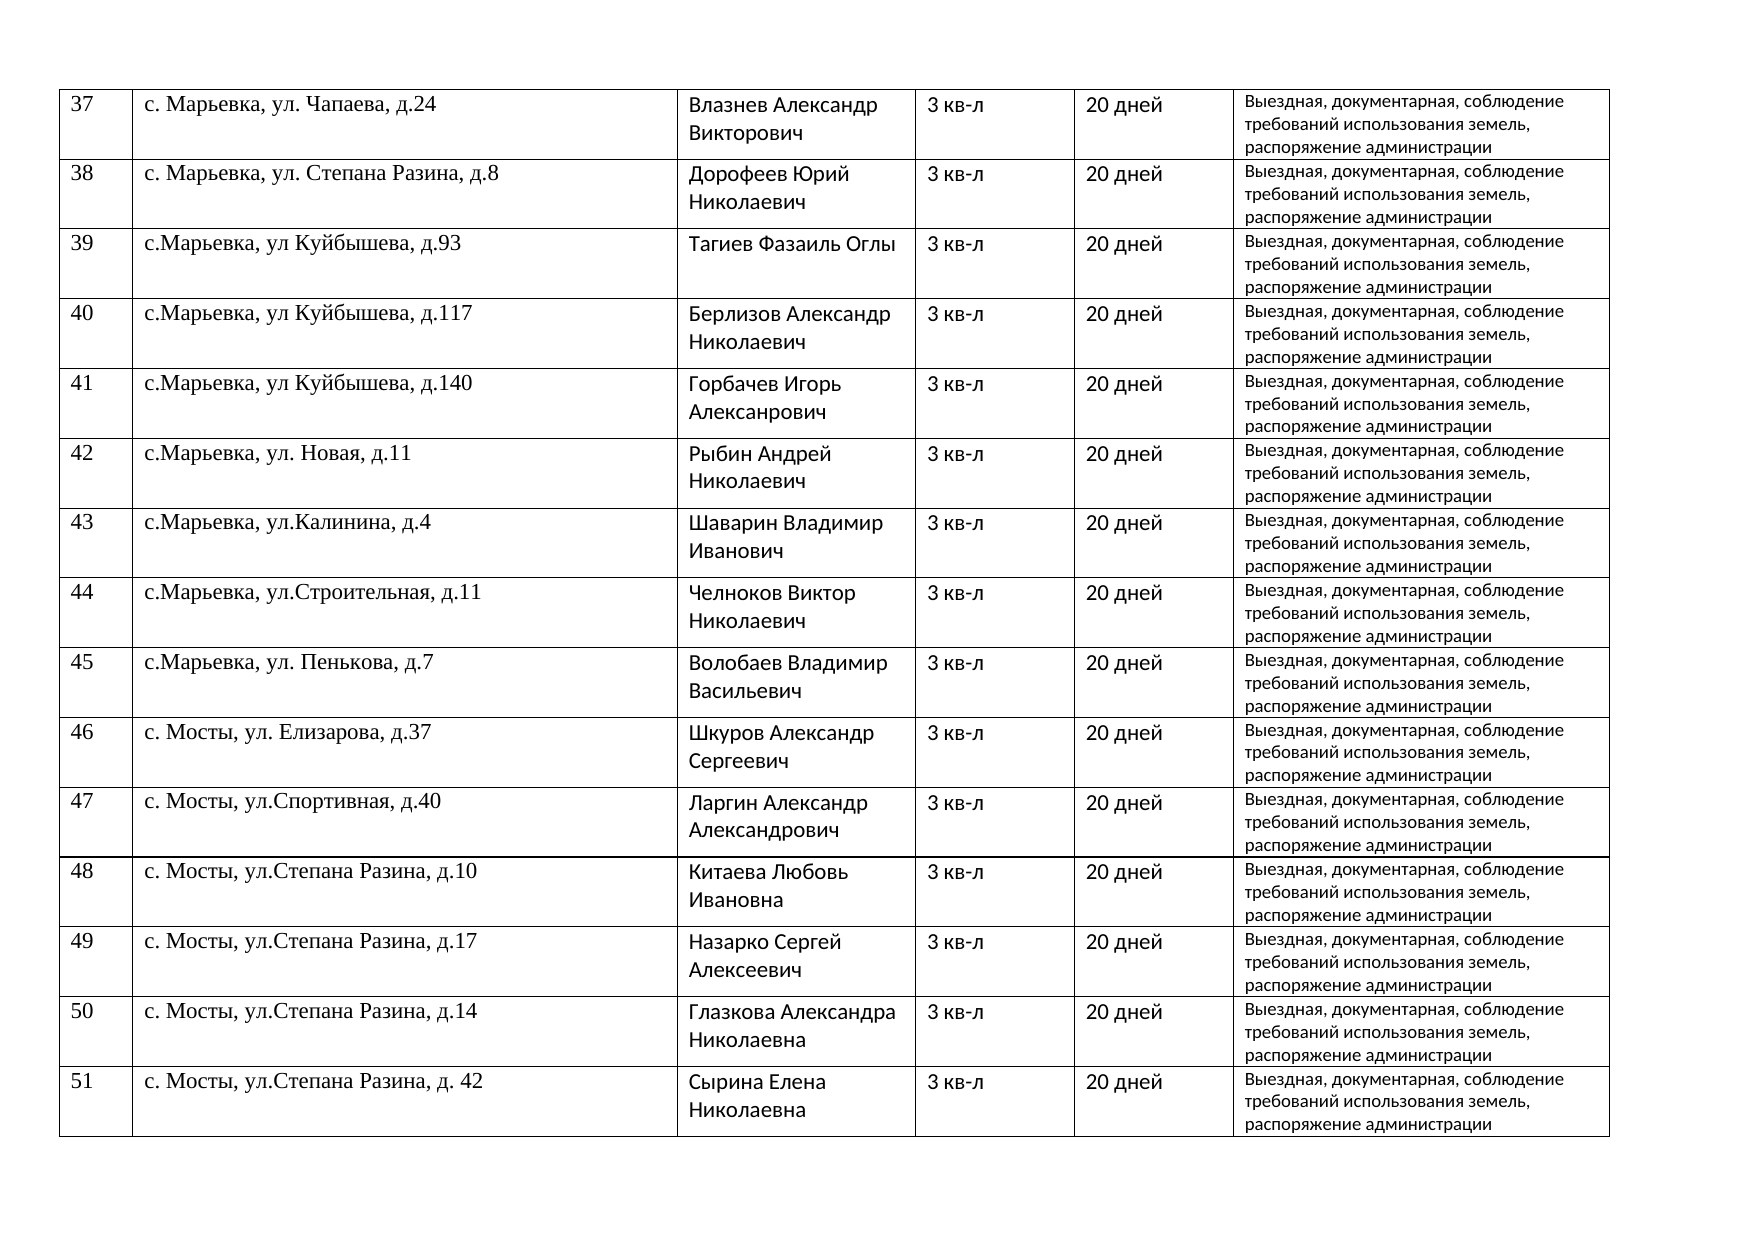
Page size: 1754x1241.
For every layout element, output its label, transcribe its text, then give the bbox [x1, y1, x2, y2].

table_cell Назарко Сергей Алексеевич [678, 927, 915, 996]
table_cell Выездная, документарная, соблюдение требований использования земель, распоряжение администрации [1234, 578, 1609, 647]
table_cell 20 дней [1075, 299, 1233, 368]
table_cell Выездная, документарная, соблюдение требований использования земель, распоряжение администрации [1234, 648, 1609, 717]
table_cell 3 кв-л [916, 509, 1074, 577]
table_cell 3 кв-л [916, 160, 1074, 228]
table_cell Выездная, документарная, соблюдение требований использования земель, распоряжение администрации [1234, 997, 1609, 1066]
table_cell 38 [60, 160, 132, 228]
table_cell 45 [60, 648, 132, 717]
table_cell 47 [60, 788, 132, 856]
table_cell Выездная, документарная, соблюдение требований использования земель, распоряжение администрации [1234, 299, 1609, 368]
table_cell Волобаев Владимир Васильевич [678, 648, 915, 717]
table_cell с.Марьевка, ул.Калинина, д.4 [133, 509, 677, 577]
table_cell 3 кв-л [916, 578, 1074, 647]
table_cell 3 кв-л [916, 369, 1074, 438]
table_cell 42 [60, 439, 132, 507]
table_cell 3 кв-л [916, 439, 1074, 507]
table_cell 3 кв-л [916, 90, 1074, 158]
table_cell с.Марьевка, ул. Новая, д.11 [133, 439, 677, 507]
table_cell с. Мосты, ул.Спортивная, д.40 [133, 788, 677, 856]
table_cell Рыбин Андрей Николаевич [678, 439, 915, 507]
table_cell 3 кв-л [916, 1067, 1074, 1136]
table_cell Выездная, документарная, соблюдение требований использования земель, распоряжение администрации [1234, 439, 1609, 507]
table_cell с.Марьевка, ул Куйбышева, д.93 [133, 229, 677, 298]
table_cell Выездная, документарная, соблюдение требований использования земель, распоряжение администрации [1234, 927, 1609, 996]
table_cell 20 дней [1075, 578, 1233, 647]
table_cell 20 дней [1075, 788, 1233, 856]
table_cell 48 [60, 858, 132, 926]
table_cell 20 дней [1075, 927, 1233, 996]
table_cell 20 дней [1075, 229, 1233, 298]
table_cell 3 кв-л [916, 788, 1074, 856]
table_cell 44 [60, 578, 132, 647]
table_cell 20 дней [1075, 858, 1233, 926]
table_cell 20 дней [1075, 997, 1233, 1066]
table_cell Выездная, документарная, соблюдение требований использования земель, распоряжение администрации [1234, 788, 1609, 856]
table_cell Шаварин Владимир Иванович [678, 509, 915, 577]
table_cell Дорофеев Юрий Николаевич [678, 160, 915, 228]
table_cell Выездная, документарная, соблюдение требований использования земель, распоряжение администрации [1234, 858, 1609, 926]
table_cell 20 дней [1075, 160, 1233, 228]
table_cell Выездная, документарная, соблюдение требований использования земель, распоряжение администрации [1234, 229, 1609, 298]
table_cell Выездная, документарная, соблюдение требований использования земель, распоряжение администрации [1234, 509, 1609, 577]
table_cell с. Мосты, ул.Степана Разина, д.14 [133, 997, 677, 1066]
table_cell с. Марьевка, ул. Чапаева, д.24 [133, 90, 677, 158]
table_cell с. Мосты, ул.Степана Разина, д.17 [133, 927, 677, 996]
table_cell Выездная, документарная, соблюдение требований использования земель, распоряжение администрации [1234, 718, 1609, 787]
table_cell 20 дней [1075, 509, 1233, 577]
table_cell 51 [60, 1067, 132, 1136]
table_cell 20 дней [1075, 90, 1233, 158]
table_cell с. Мосты, ул.Степана Разина, д.10 [133, 858, 677, 926]
table_cell с. Марьевка, ул. Степана Разина, д.8 [133, 160, 677, 228]
table_cell с.Марьевка, ул. Пенькова, д.7 [133, 648, 677, 717]
table_cell 20 дней [1075, 648, 1233, 717]
table_cell Берлизов Александр Николаевич [678, 299, 915, 368]
table_cell Тагиев Фазаиль Оглы [678, 229, 915, 298]
table_cell с. Мосты, ул.Степана Разина, д. 42 [133, 1067, 677, 1136]
table_cell 43 [60, 509, 132, 577]
table_cell с. Мосты, ул. Елизарова, д.37 [133, 718, 677, 787]
table_cell 3 кв-л [916, 927, 1074, 996]
table_cell Выездная, документарная, соблюдение требований использования земель, распоряжение администрации [1234, 369, 1609, 438]
table_cell 20 дней [1075, 369, 1233, 438]
table_cell Ларгин Александр Александрович [678, 788, 915, 856]
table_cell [1234, 90, 1609, 158]
table_cell 20 дней [1075, 1067, 1233, 1136]
table_cell 3 кв-л [916, 718, 1074, 787]
table_cell Глазкова Александра Николаевна [678, 997, 915, 1066]
table_cell 46 [60, 718, 132, 787]
table_cell Влазнев Александр Викторович [678, 90, 915, 158]
table_cell 3 кв-л [916, 299, 1074, 368]
table_cell 50 [60, 997, 132, 1066]
table_cell Сырина Елена Николаевна [678, 1067, 915, 1136]
table_cell с.Марьевка, ул Куйбышева, д.117 [133, 299, 677, 368]
table_cell с.Марьевка, ул.Строительная, д.11 [133, 578, 677, 647]
table_cell 3 кв-л [916, 997, 1074, 1066]
table_cell 37 [60, 90, 132, 158]
table_cell 20 дней [1075, 439, 1233, 507]
table_cell 39 [60, 229, 132, 298]
table_cell 40 [60, 299, 132, 368]
table_cell 20 дней [1075, 718, 1233, 787]
table_cell Шкуров Александр Сергеевич [678, 718, 915, 787]
table_cell 41 [60, 369, 132, 438]
table_cell Челноков Виктор Николаевич [678, 578, 915, 647]
table_cell 3 кв-л [916, 229, 1074, 298]
table_cell 3 кв-л [916, 648, 1074, 717]
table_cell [1234, 1067, 1609, 1136]
table_cell 49 [60, 927, 132, 996]
table_cell Китаева Любовь Ивановна [678, 858, 915, 926]
table_cell Выездная, документарная, соблюдение требований использования земель, распоряжение администрации [1234, 160, 1609, 228]
table_cell с.Марьевка, ул Куйбышева, д.140 [133, 369, 677, 438]
table_cell 3 кв-л [916, 858, 1074, 926]
table_cell Горбачев Игорь Алексанрович [678, 369, 915, 438]
